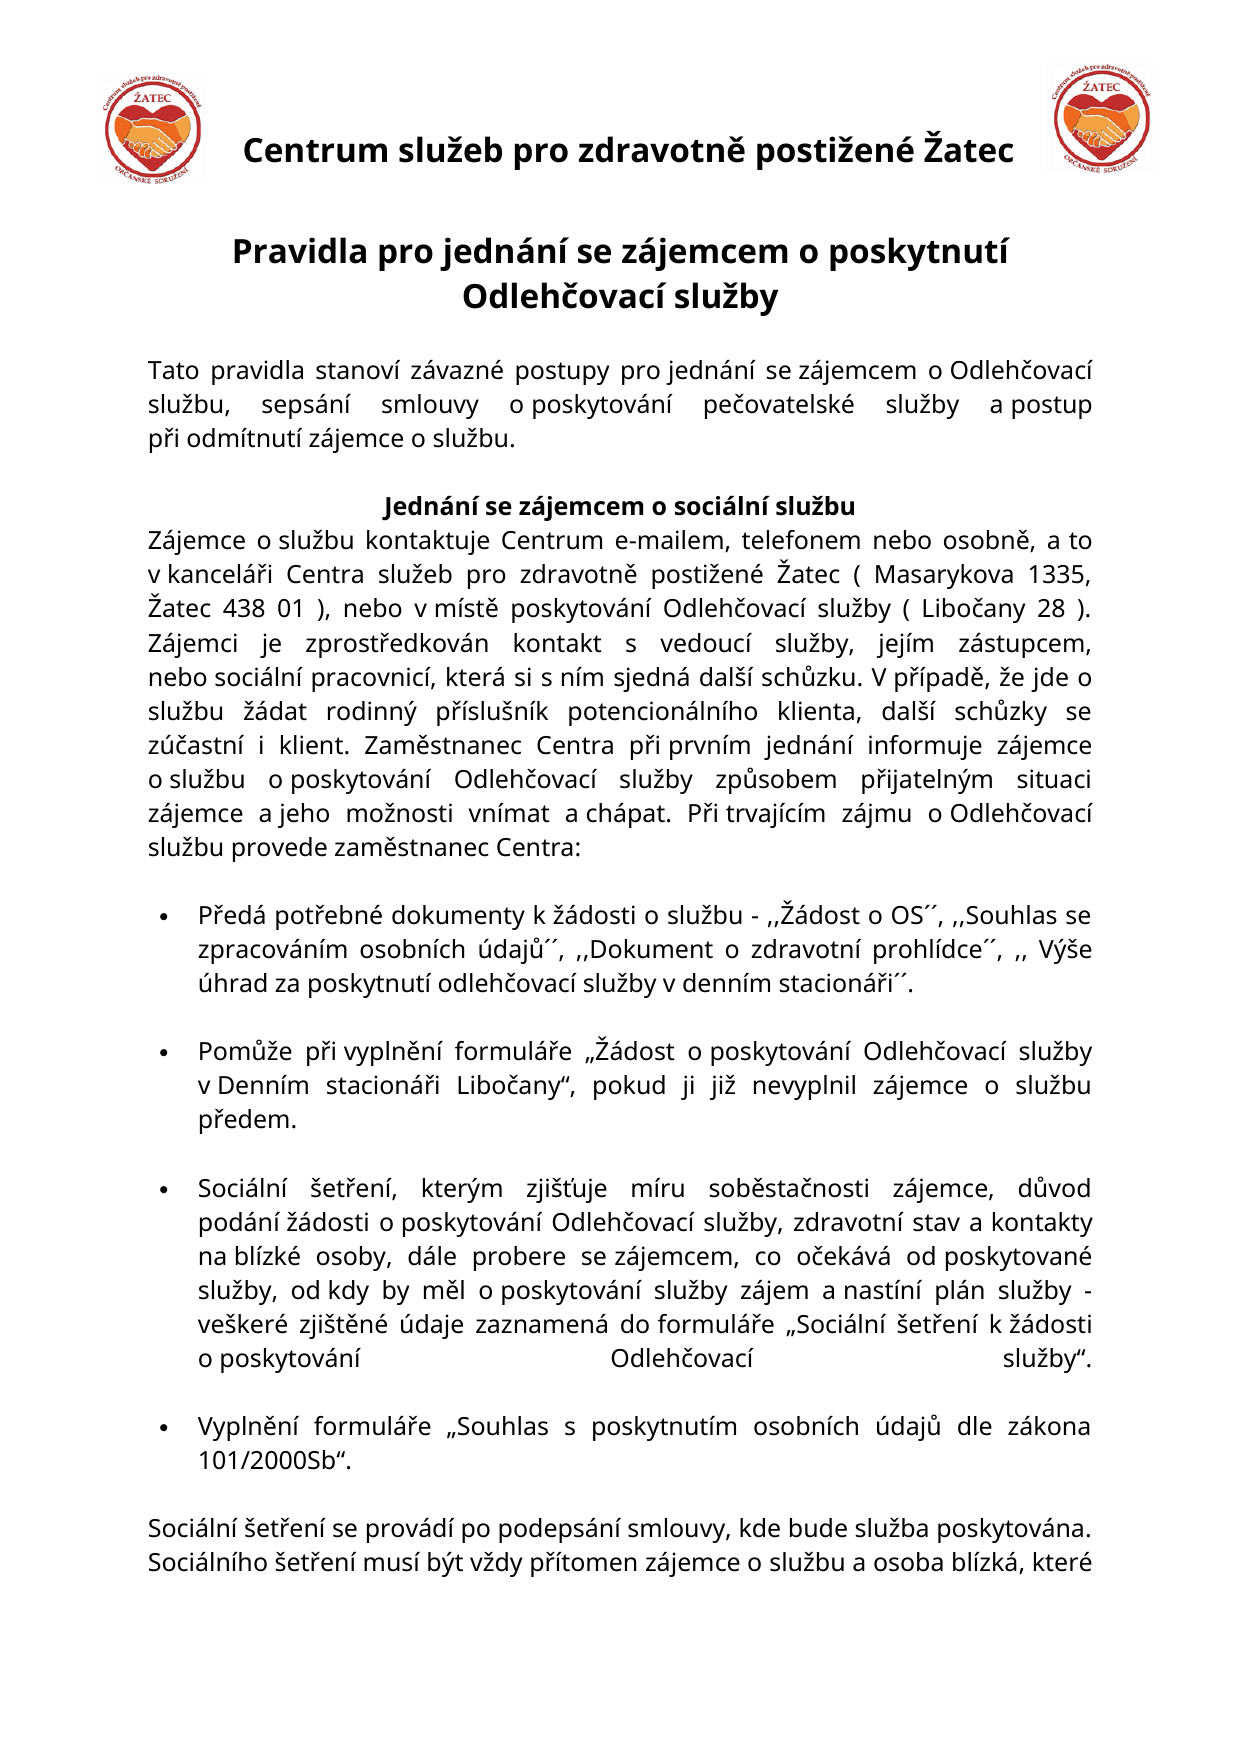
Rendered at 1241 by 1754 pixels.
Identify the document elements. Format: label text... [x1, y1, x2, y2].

list Vyplnění formuláře „Souhlas s poskytnutím osobních údajů dle zákona 101/2000Sb“. [160, 1409, 1093, 1511]
list Pomůže při vyplnění formuláře „Žádost o poskytování Odlehčovací služby v Denním stacionáři Libočany“, pokud ji již nevyplnil zájemce o službu předem. [160, 1034, 1093, 1170]
list Předá potřebné dokumenty k žádosti o službu - ,,Žádost o OS´´, ,,Souhlas se zpracováním osobních údajů´´, ,,Dokument o zdravotní prohlídce´´, ,, Výše úhrad za poskytnutí odlehčovací služby v denním stacionáři´´. [160, 898, 1093, 1000]
text Zájemce o službu kontaktuje Centrum e-mailem, telefonem nebo osobně, a to v kanceláři Centra služeb pro zdravotně postižené Žatec ( Masarykova 1335, Žatec 438 01 ), nebo v místě poskytování Odlehčovací služby ( Libočany 28 ). Zájemci je zprostředkován kontakt s vedoucí služby, jejím zástupcem, nebo sociální pracovnicí, která si s ním sjedná další schůzku. V případě, že jde o službu žádat rodinný příslušník potencionálního klienta, další schůzky se zúčastní i klient. Zaměstnanec Centra při prvním jednání informuje zájemce o službu o poskytování Odlehčovací služby způsobem přijatelným situaci zájemce a jeho možnosti vnímat a chápat. Při trvajícím zájmu o Odlehčovací službu provede zaměstnanec Centra: [148, 523, 1093, 864]
text Tato pravidla stanoví závazné postupy pro jednání se zájemcem o Odlehčovací službu, sepsání smlouvy o poskytování pečovatelské služby a postup při odmítnutí zájemce o službu. [148, 353, 1093, 455]
text Pravidla pro jednání se zájemcem o poskytnutí Odlehčovací služby [148, 228, 1093, 319]
picture [1045, 62, 1157, 172]
list Sociální šetření, kterým zjišťuje míru soběstačnosti zájemce, důvod podání žádosti o poskytování Odlehčovací služby, zdravotní stav a kontakty na blízké osoby, dále probere se zájemcem, co očekává od poskytované služby, od kdy by měl o poskytování služby zájem a nastíní plán služby - veškeré zjištěné údaje zaznamená do formuláře „Sociální šetření k žádosti o poskytování Odlehčovací služby“. [160, 1170, 1093, 1409]
picture [96, 73, 208, 183]
text Jednání se zájemcem o sociální službu [148, 455, 1093, 523]
